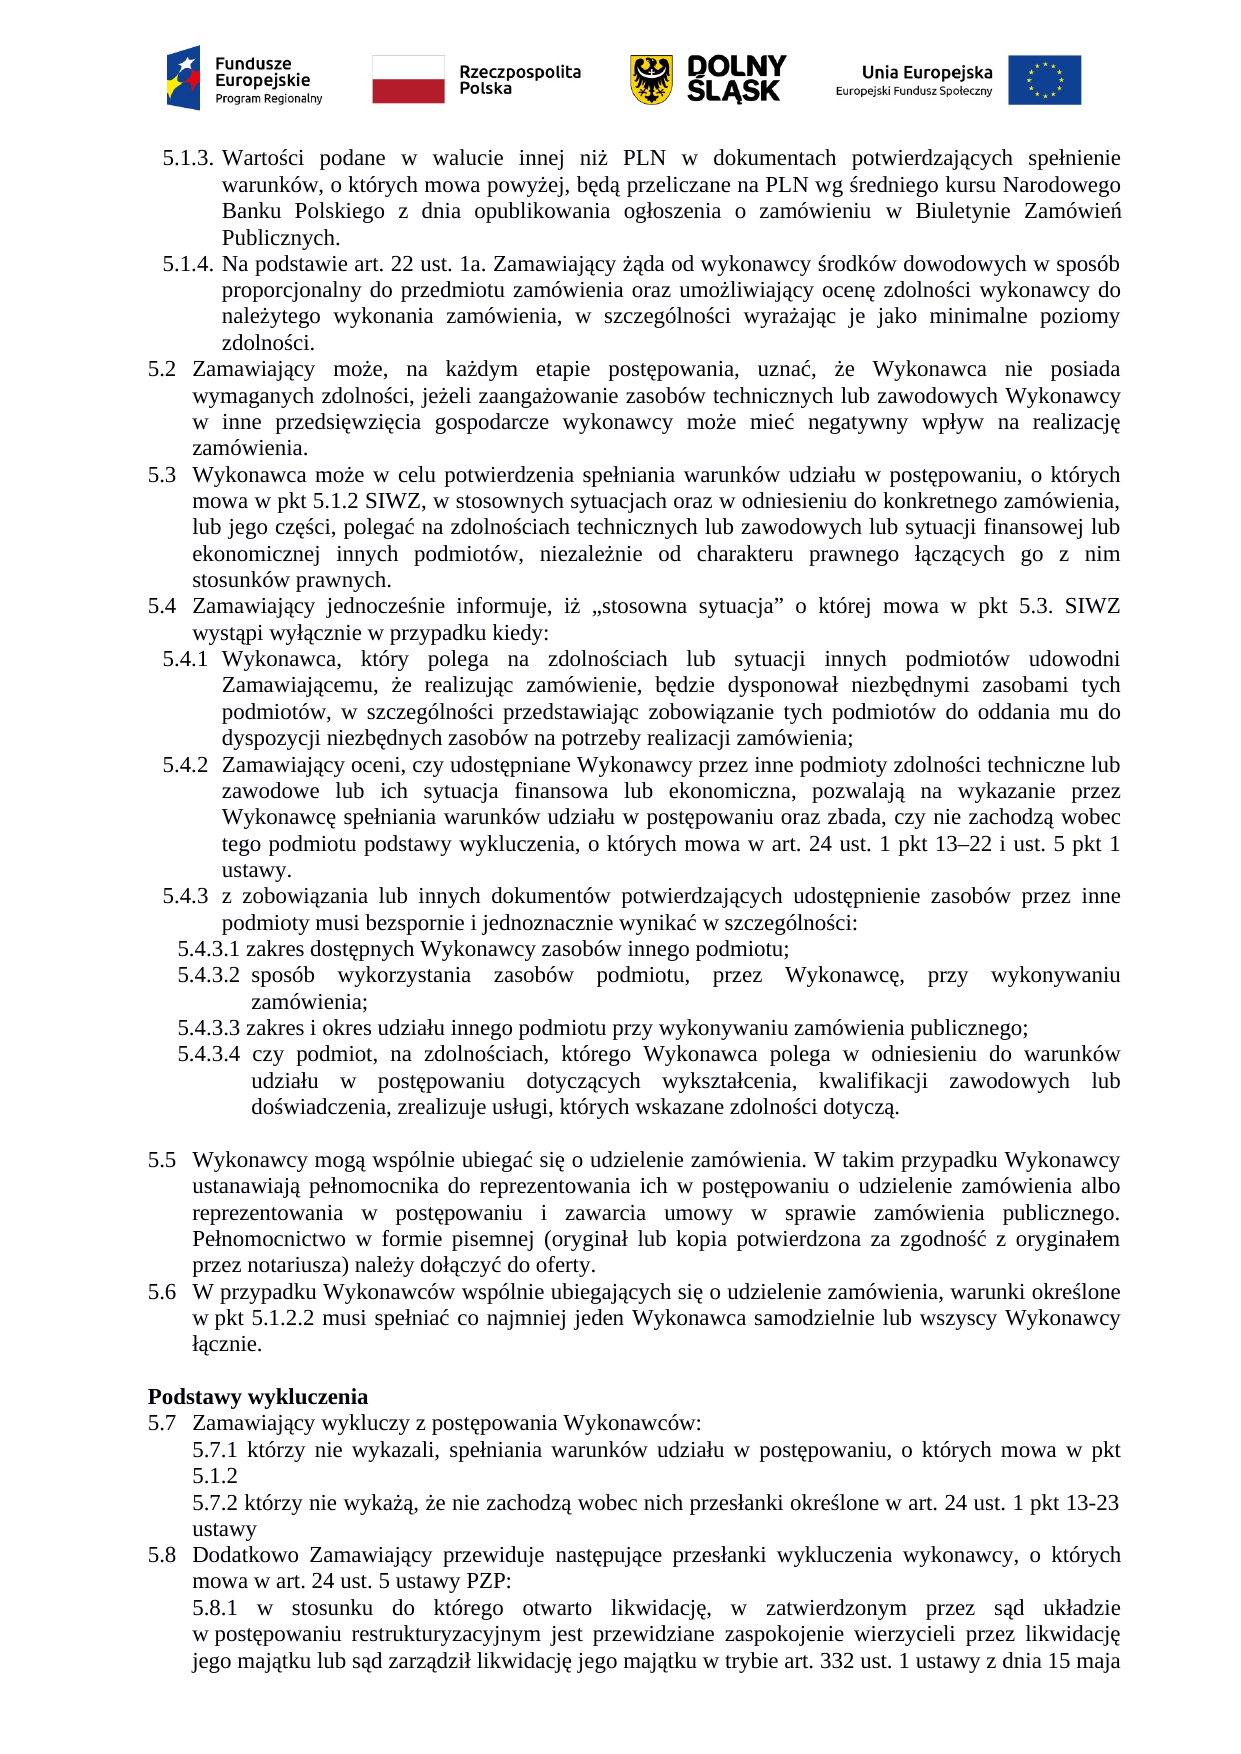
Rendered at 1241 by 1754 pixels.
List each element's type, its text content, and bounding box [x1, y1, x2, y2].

list Wartości podane w walucie innej niż PLN w dokumentach potwierdzających spełnienie warunków, o których mowa powyżej, będą przeliczane na PLN wg średniego kursu Narodowego Banku Polskiego z dnia opublikowania ogłoszenia o zamówieniu w Biuletynie Zamówień Publicznych. [162, 144, 1122, 250]
list Zamawiający jednocześnie informuje, iż „stosowna sytuacja” o której mowa w pkt 5.3. SIWZ wystąpi wyłącznie w przypadku kiedy: [148, 592, 1122, 645]
text 5.4.3.1 zakres dostępnych Wykonawcy zasobów innego podmiotu; [177, 935, 1122, 961]
picture [134, 33, 1082, 114]
list Zamawiający oceni, czy udostępniane Wykonawcy przez inne podmioty zdolności techniczne lub zawodowe lub ich sytuacja finansowa lub ekonomiczna, pozwalają na wykazanie przez Wykonawcę spełniania warunków udziału w postępowaniu oraz zbada, czy nie zachodzą wobec tego podmiotu podstawy wykluczenia, o których mowa w art. 24 ust. 1 pkt 13–22 i ust. 5 pkt 1 ustawy. [162, 751, 1122, 882]
text 5.7.2 którzy nie wykażą, że nie zachodzą wobec nich przesłanki określone w art. 24 ust. 1 pkt 13-23 ustawy [192, 1488, 1122, 1541]
list Zamawiający może, na każdym etapie postępowania, uznać, że Wykonawca nie posiada wymaganych zdolności, jeżeli zaangażowanie zasobów technicznych lub zawodowych Wykonawcy w inne przedsięwzięcia gospodarcze wykonawcy może mieć negatywny wpływ na realizację zamówienia. [148, 355, 1122, 461]
list Na podstawie art. 22 ust. 1a. Zamawiający żąda od wykonawcy środków dowodowych w sposób proporcjonalny do przedmiotu zamówienia oraz umożliwiający ocenę zdolności wykonawcy do należytego wykonania zamówienia, w szczególności wyrażając je jako minimalne poziomy zdolności. [162, 250, 1122, 355]
list Dodatkowo Zamawiający przewiduje następujące przesłanki wykluczenia wykonawcy, o których mowa w art. 24 ust. 5 ustawy PZP: [148, 1541, 1122, 1594]
list Wykonawca, który polega na zdolnościach lub sytuacji innych podmiotów udowodni Zamawiającemu, że realizując zamówienie, będzie dysponował niezbędnymi zasobami tych podmiotów, w szczególności przedstawiając zobowiązanie tych podmiotów do oddania mu do dyspozycji niezbędnych zasobów na potrzeby realizacji zamówienia; [162, 645, 1122, 751]
text 5.4.3.3 zakres i okres udziału innego podmiotu przy wykonywaniu zamówienia publicznego; [148, 1014, 1122, 1041]
text 5.7.1 którzy nie wykazali, spełniania warunków udziału w postępowaniu, o których mowa w pkt 5.1.2 [192, 1436, 1122, 1488]
list Zamawiający wykluczy z postępowania Wykonawców: [148, 1409, 1122, 1436]
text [192, 1594, 1122, 1673]
text Podstawy wykluczenia [148, 1383, 1122, 1409]
list z zobowiązania lub innych dokumentów potwierdzających udostępnienie zasobów przez inne podmioty musi bezspornie i jednoznacznie wynikać w szczególności: [162, 882, 1122, 935]
text 5.4.3.4 czy podmiot, na zdolnościach, którego Wykonawca polega w odniesieniu do warunków udziału w postępowaniu dotyczących wykształcenia, kwalifikacji zawodowych lub doświadczenia, zrealizuje usługi, których wskazane zdolności dotyczą. [177, 1041, 1122, 1119]
list Wykonawcy mogą wspólnie ubiegać się o udzielenie zamówienia. W takim przypadku Wykonawcy ustanawiają pełnomocnika do reprezentowania ich w postępowaniu o udzielenie zamówienia albo reprezentowania w postępowaniu i zawarcia umowy w sprawie zamówienia publicznego. Pełnomocnictwo w formie pisemnej (oryginał lub kopia potwierdzona za zgodność z oryginałem przez notariusza) należy dołączyć do oferty. [148, 1146, 1122, 1278]
text 5.4.3.2 sposób wykorzystania zasobów podmiotu, przez Wykonawcę, przy wykonywaniu zamówienia; [177, 961, 1122, 1014]
list W przypadku Wykonawców wspólnie ubiegających się o udzielenie zamówienia, warunki określone w pkt 5.1.2.2 musi spełniać co najmniej jeden Wykonawca samodzielnie lub wszyscy Wykonawcy łącznie. [148, 1278, 1122, 1357]
list Wykonawca może w celu potwierdzenia spełniania warunków udziału w postępowaniu, o których mowa w pkt 5.1.2 SIWZ, w stosownych sytuacjach oraz w odniesieniu do konkretnego zamówienia, lub jego części, polegać na zdolnościach technicznych lub zawodowych lub sytuacji finansowej lub ekonomicznej innych podmiotów, niezależnie od charakteru prawnego łączących go z nim stosunków prawnych. [148, 461, 1122, 592]
